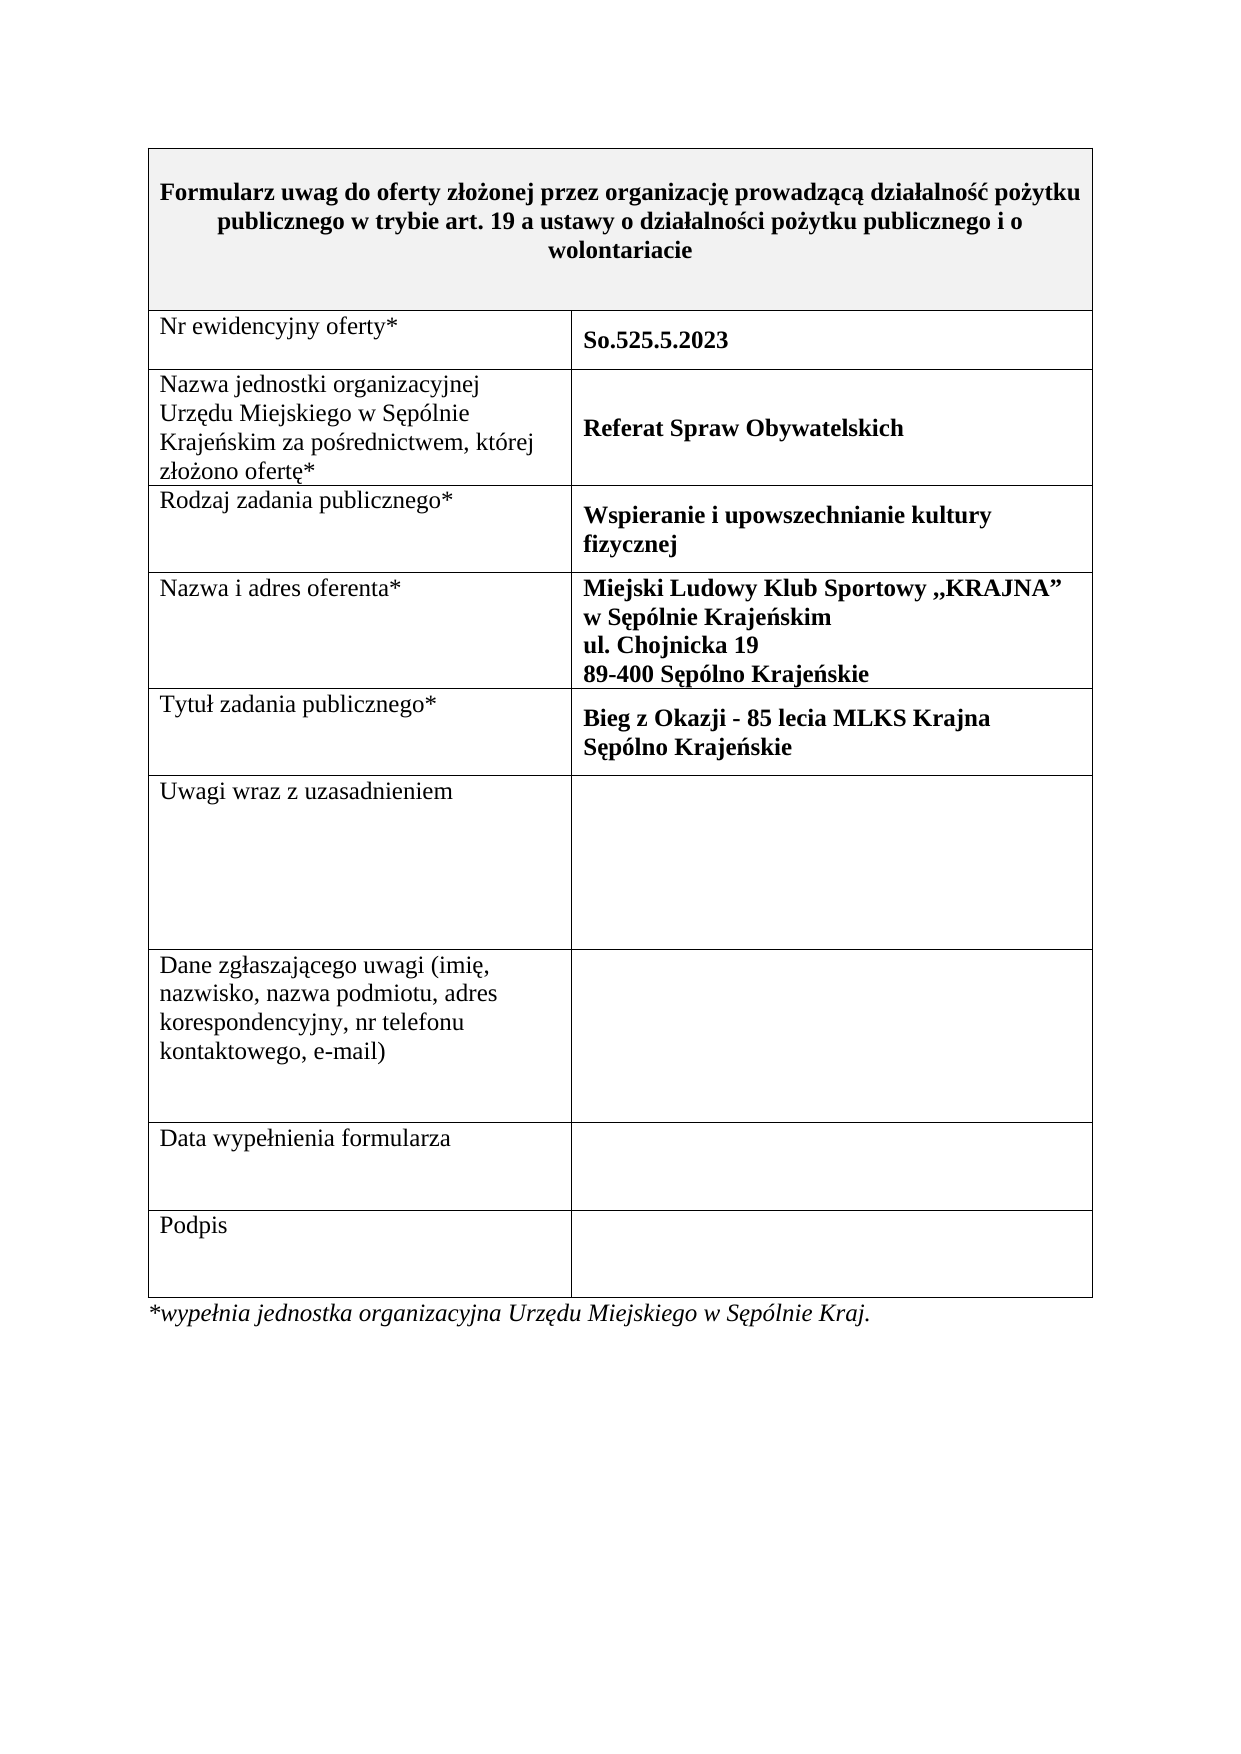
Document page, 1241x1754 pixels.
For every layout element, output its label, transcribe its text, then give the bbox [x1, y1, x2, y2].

table_cell [572, 1211, 1092, 1297]
table_cell Referat Spraw Obywatelskich [572, 370, 1092, 484]
table_cell Uwagi wraz z uzasadnieniem [149, 776, 571, 949]
table_cell Dane zgłaszającego uwagi (imię, nazwisko, nazwa podmiotu, adres korespondencyjny, nr telefonu kontaktowego, e-mail) [149, 950, 571, 1122]
table_cell So.525.5.2023 [572, 311, 1092, 368]
table_cell Rodzaj zadania publicznego* [149, 486, 571, 572]
table_cell Tytuł zadania publicznego* [149, 689, 571, 775]
table_cell Nazwa i adres oferenta* [149, 573, 571, 688]
table_cell [572, 776, 1092, 949]
table_cell Podpis [149, 1211, 571, 1297]
table_cell Wspieranie i upowszechnianie kultury fizycznej [572, 486, 1092, 572]
table_cell Data wypełnienia formularza [149, 1123, 571, 1209]
table_cell Bieg z Okazji - 85 lecia MLKS Krajna Sępólno Krajeńskie [572, 689, 1092, 775]
table_cell [572, 1123, 1092, 1209]
table_header Formularz uwag do oferty złożonej przez organizację prowadzącą działalność pożytku publicznego w trybie art. 19 a ustawy o działalności pożytku publicznego i o wolontariacie [149, 149, 1092, 310]
table_cell Nazwa jednostki organizacyjnej Urzędu Miejskiego w Sępólnie Krajeńskim za pośrednictwem, której złożono ofertę* [149, 370, 571, 484]
table_cell Nr ewidencyjny oferty* [149, 311, 571, 368]
text *wypełnia jednostka organizacyjna Urzędu Miejskiego w Sępólnie Kraj. [148, 1298, 1093, 1327]
table_cell Miejski Ludowy Klub Sportowy ,,KRAJNA” w Sępólnie Krajeńskim ul. Chojnicka 19 89-400 Sępólno Krajeńskie [572, 573, 1092, 688]
table_cell [572, 950, 1092, 1122]
